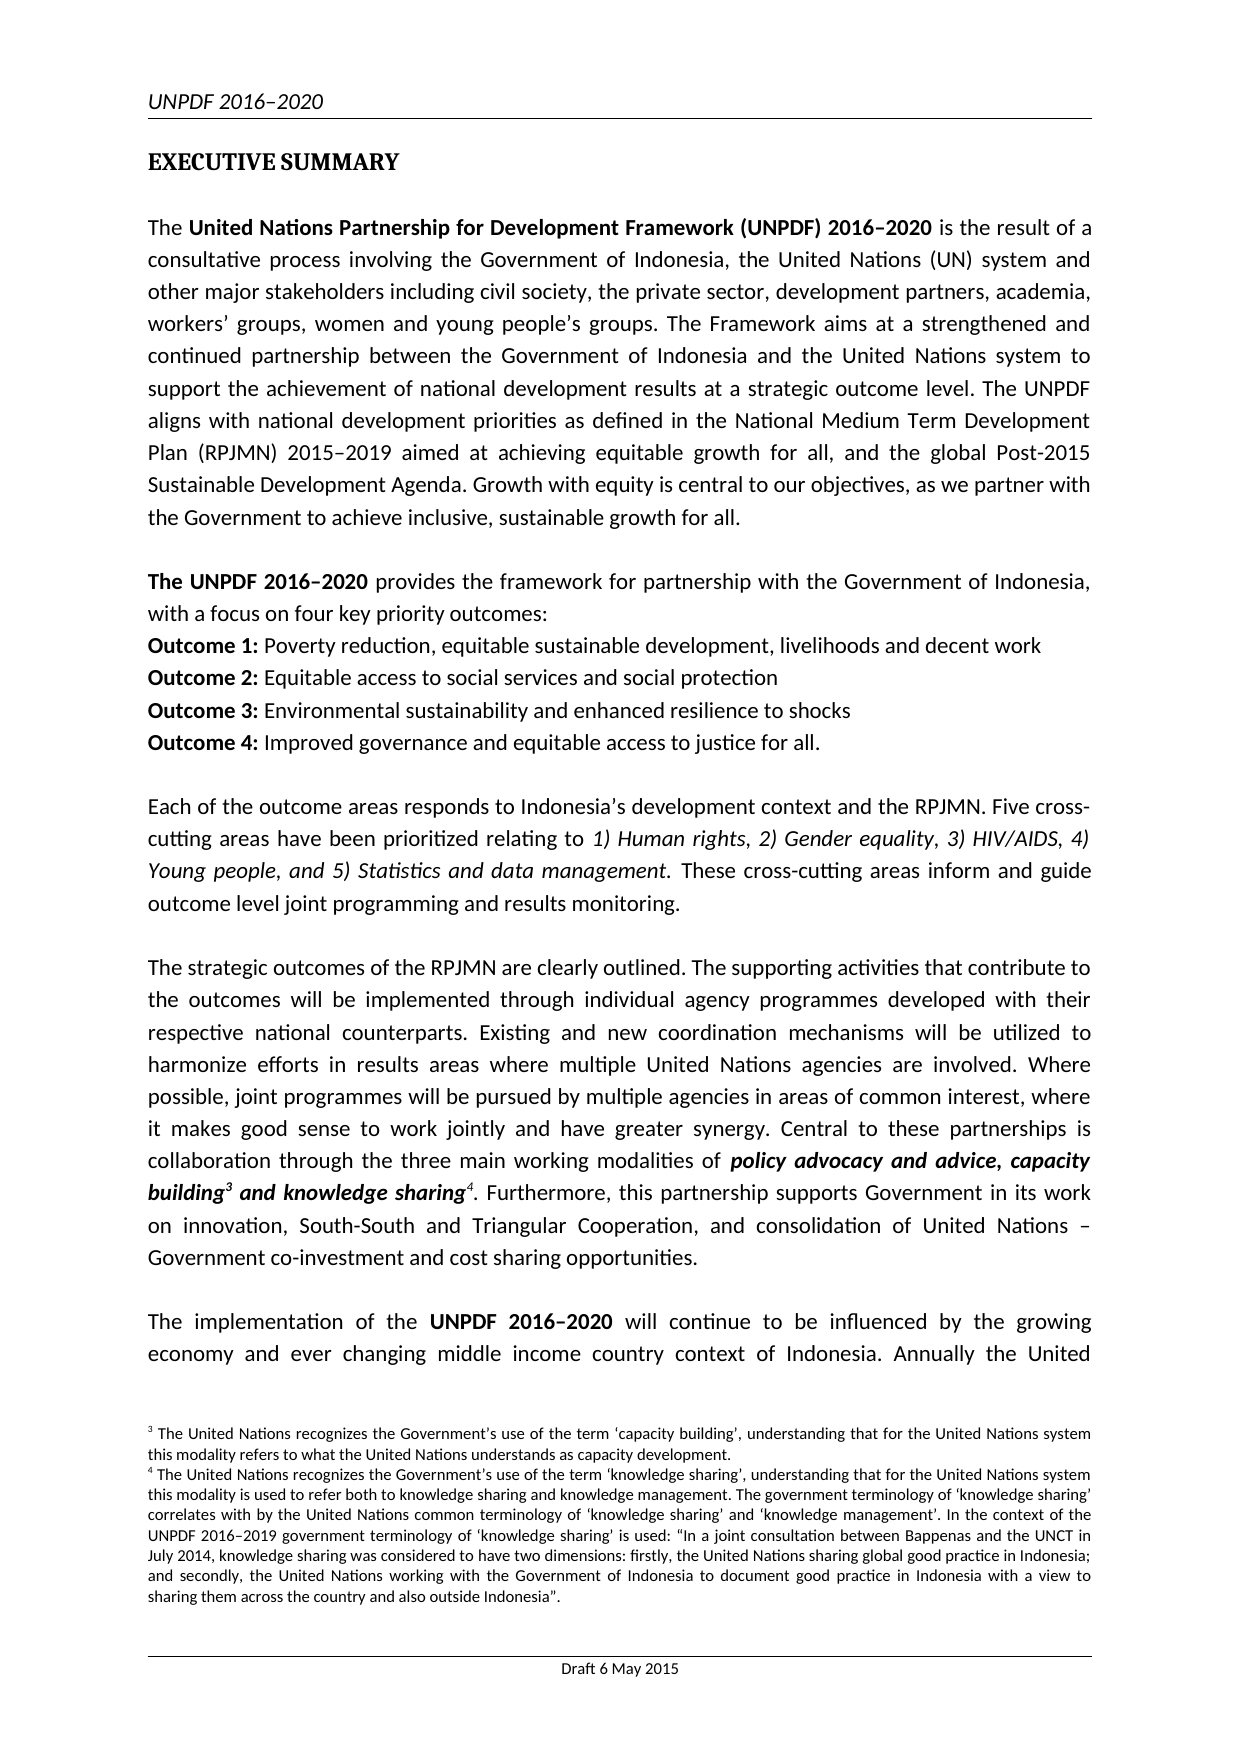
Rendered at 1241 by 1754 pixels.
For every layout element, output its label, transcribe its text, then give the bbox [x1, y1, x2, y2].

text The United Nations Partnership for Development Framework (UNPDF) 2016–2020 is the result of a consultative process involving the Government of Indonesia, the United Nations (UN) system and other major stakeholders including civil society, the private sector, development partners, academia, workers’ groups, women and young people’s groups. The Framework aims at a strengthened and continued partnership between the Government of Indonesia and the United Nations system to support the achievement of national development results at a strategic outcome level. The UNPDF aligns with national development priorities as defined in the National Medium Term Development Plan (RPJMN) 2015–2019 aimed at achieving equitable growth for all, and the global Post-2015 Sustainable Development Agenda. Growth with equity is central to our objectives, as we partner with the Government to achieve inclusive, sustainable growth for all. [148, 213, 1092, 531]
text Outcome 2: Equitable access to social services and social protection [148, 663, 1092, 692]
text The strategic outcomes of the RPJMN are clearly outlined. The supporting activities that contribute to the outcomes will be implemented through individual agency programmes developed with their respective national counterparts. Existing and new coordination mechanisms will be utilized to harmonize efforts in results areas where multiple United Nations agencies are involved. Where possible, joint programmes will be pursued by multiple agencies in areas of common interest, where it makes good sense to work jointly and have greater synergy. Central to these partnerships is collaboration through the three main working modalities of policy advocacy and advice, capacity building and knowledge sharing. Furthermore, this partnership supports Government in its work on innovation, South-South and Triangular Cooperation, and consolidation of United Nations – Government co-investment and cost sharing opportunities. [148, 953, 1092, 1271]
text Outcome 1: Poverty reduction, equitable sustainable development, livelihoods and decent work [148, 631, 1092, 659]
text Outcome 4: Improved governance and equitable access to justice for all. [148, 728, 1092, 756]
text Outcome 3: Environmental sustainability and enhanced resilience to shocks [148, 696, 1092, 724]
text Each of the outcome areas responds to Indonesia’s development context and the RPJMN. Five cross-cutting areas have been prioritized relating to 1) Human rights, 2) Gender equality, 3) HIV/AIDS, 4) Young people, and 5) Statistics and data management. These cross-cutting areas inform and guide outcome level joint programming and results monitoring. [148, 792, 1092, 917]
text The UNPDF 2016–2020 provides the framework for partnership with the Government of Indonesia, with a focus on four key priority outcomes: [148, 567, 1092, 627]
subtitle EXECUTIVE SUMMARY [148, 148, 1092, 176]
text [148, 1307, 1092, 1367]
